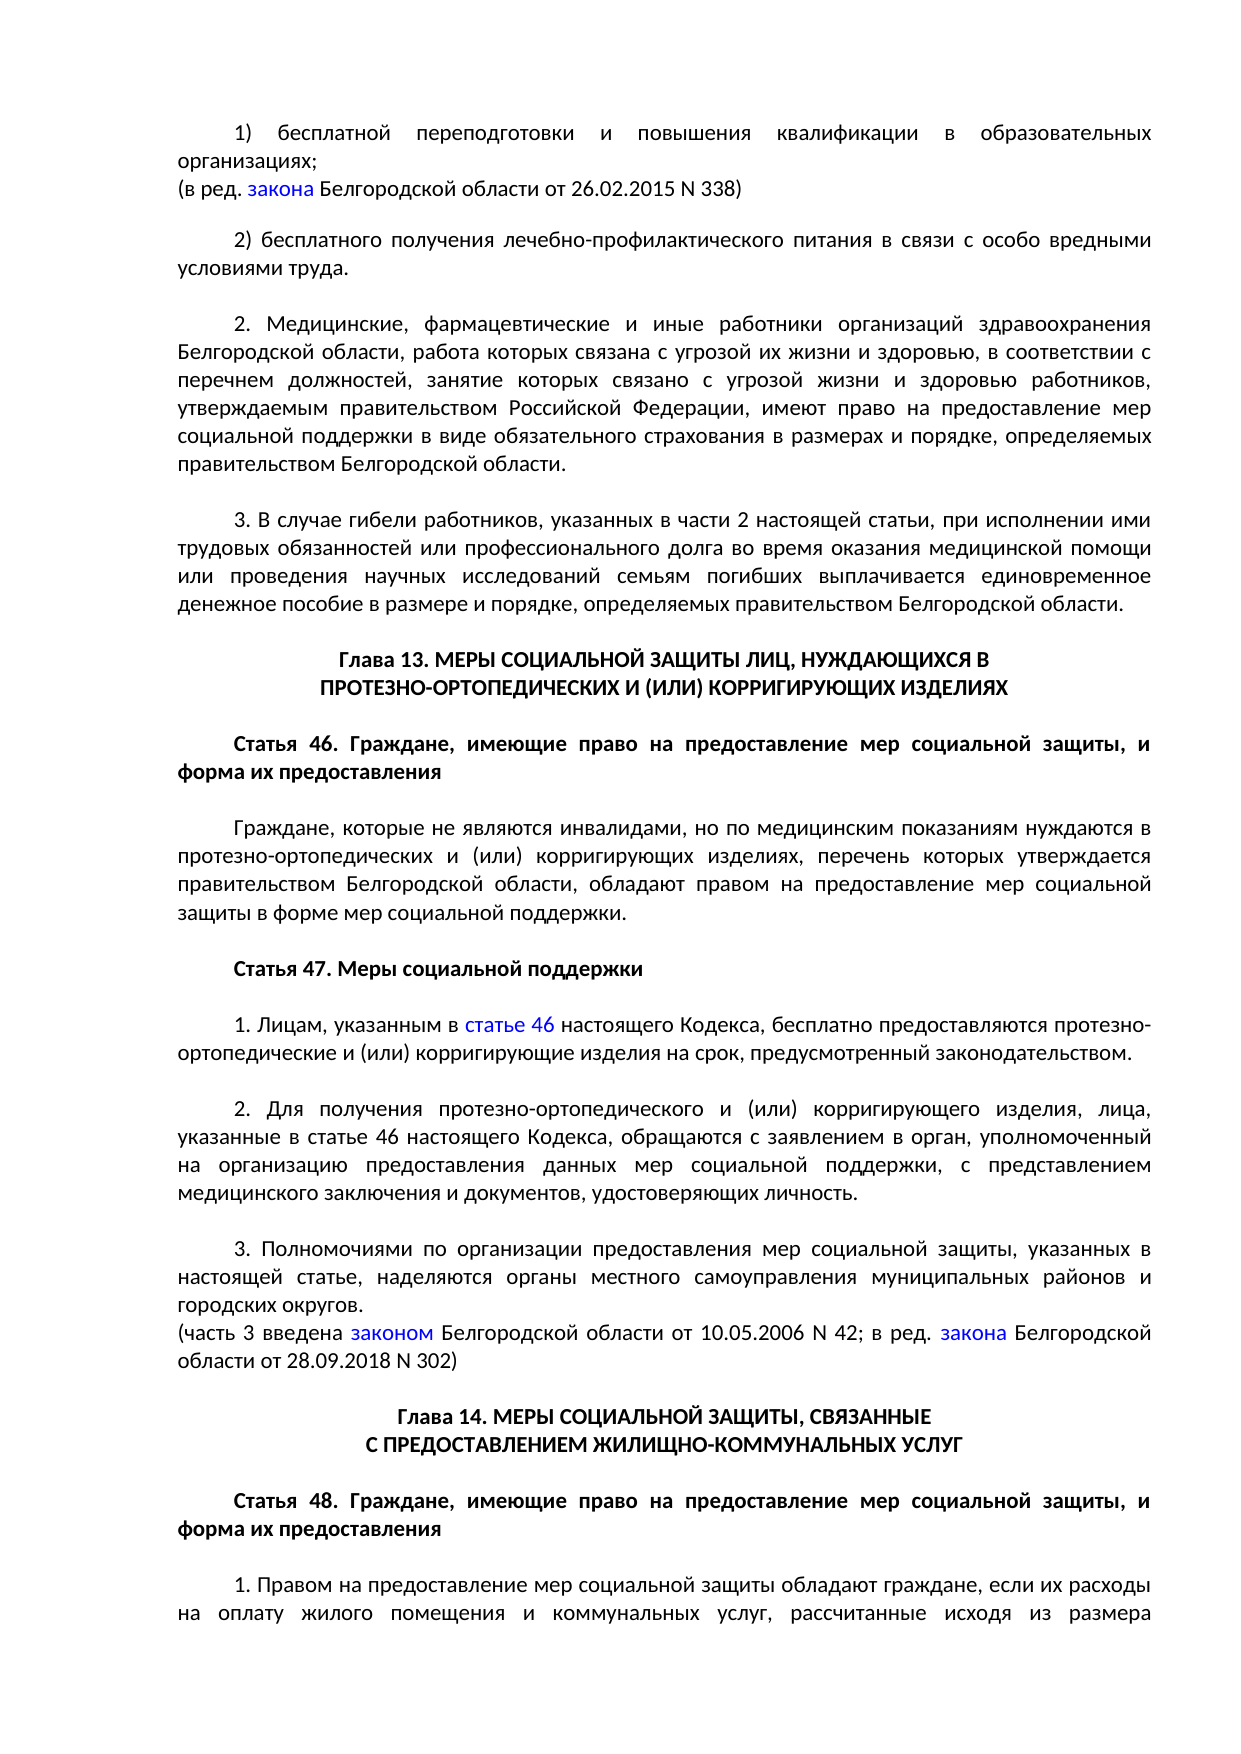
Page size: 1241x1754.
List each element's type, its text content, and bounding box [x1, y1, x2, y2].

text 2) бесплатного получения лечебно-профилактического питания в связи с особо вредными условиями труда. [177, 225, 1152, 281]
title Глава 13. МЕРЫ СОЦИАЛЬНОЙ ЗАЩИТЫ ЛИЦ, НУЖДАЮЩИХСЯ В [177, 645, 1152, 673]
text 3. В случае гибели работников, указанных в части 2 настоящей статьи, при исполнении ими трудовых обязанностей или профессионального долга во время оказания медицинской помощи или проведения научных исследований семьям погибших выплачивается единовременное денежное пособие в размере и порядке, определяемых правительством Белгородской области. [177, 505, 1152, 617]
title Глава 14. МЕРЫ СОЦИАЛЬНОЙ ЗАЩИТЫ, СВЯЗАННЫЕ [177, 1402, 1152, 1430]
title С ПРЕДОСТАВЛЕНИЕМ ЖИЛИЩНО-КОММУНАЛЬНЫХ УСЛУГ [177, 1430, 1152, 1458]
title Статья 48. Граждане, имеющие право на предоставление мер социальной защиты, и форма их предоставления [177, 1486, 1152, 1542]
text (часть 3 введена законом Белгородской области от 10.05.2006 N 42; в ред. закона Белгородской области от 28.09.2018 N 302) [177, 1318, 1152, 1374]
text 1. Лицам, указанным в статье 46 настоящего Кодекса, бесплатно предоставляются протезно-ортопедические и (или) корригирующие изделия на срок, предусмотренный законодательством. [177, 1010, 1152, 1066]
text 3. Полномочиями по организации предоставления мер социальной защиты, указанных в настоящей статье, наделяются органы местного самоуправления муниципальных районов и городских округов. [177, 1234, 1152, 1318]
text 1) бесплатной переподготовки и повышения квалификации в образовательных организациях; [177, 118, 1152, 174]
text Граждане, которые не являются инвалидами, но по медицинским показаниям нуждаются в протезно-ортопедических и (или) корригирующих изделиях, перечень которых утверждается правительством Белгородской области, обладают правом на предоставление мер социальной защиты в форме мер социальной поддержки. [177, 813, 1152, 926]
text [177, 1570, 1152, 1626]
text (в ред. закона Белгородской области от 26.02.2015 N 338) [177, 174, 1152, 202]
title Статья 46. Граждане, имеющие право на предоставление мер социальной защиты, и форма их предоставления [177, 729, 1152, 786]
title ПРОТЕЗНО-ОРТОПЕДИЧЕСКИХ И (ИЛИ) КОРРИГИРУЮЩИХ ИЗДЕЛИЯХ [177, 673, 1152, 701]
text 2. Медицинские, фармацевтические и иные работники организаций здравоохранения Белгородской области, работа которых связана с угрозой их жизни и здоровью, в соответствии с перечнем должностей, занятие которых связано с угрозой жизни и здоровью работников, утверждаемым правительством Российской Федерации, имеют право на предоставление мер социальной поддержки в виде обязательного страхования в размерах и порядке, определяемых правительством Белгородской области. [177, 309, 1152, 477]
title Статья 47. Меры социальной поддержки [177, 954, 1152, 982]
text 2. Для получения протезно-ортопедического и (или) корригирующего изделия, лица, указанные в статье 46 настоящего Кодекса, обращаются с заявлением в орган, уполномоченный на организацию предоставления данных мер социальной поддержки, с представлением медицинского заключения и документов, удостоверяющих личность. [177, 1094, 1152, 1206]
